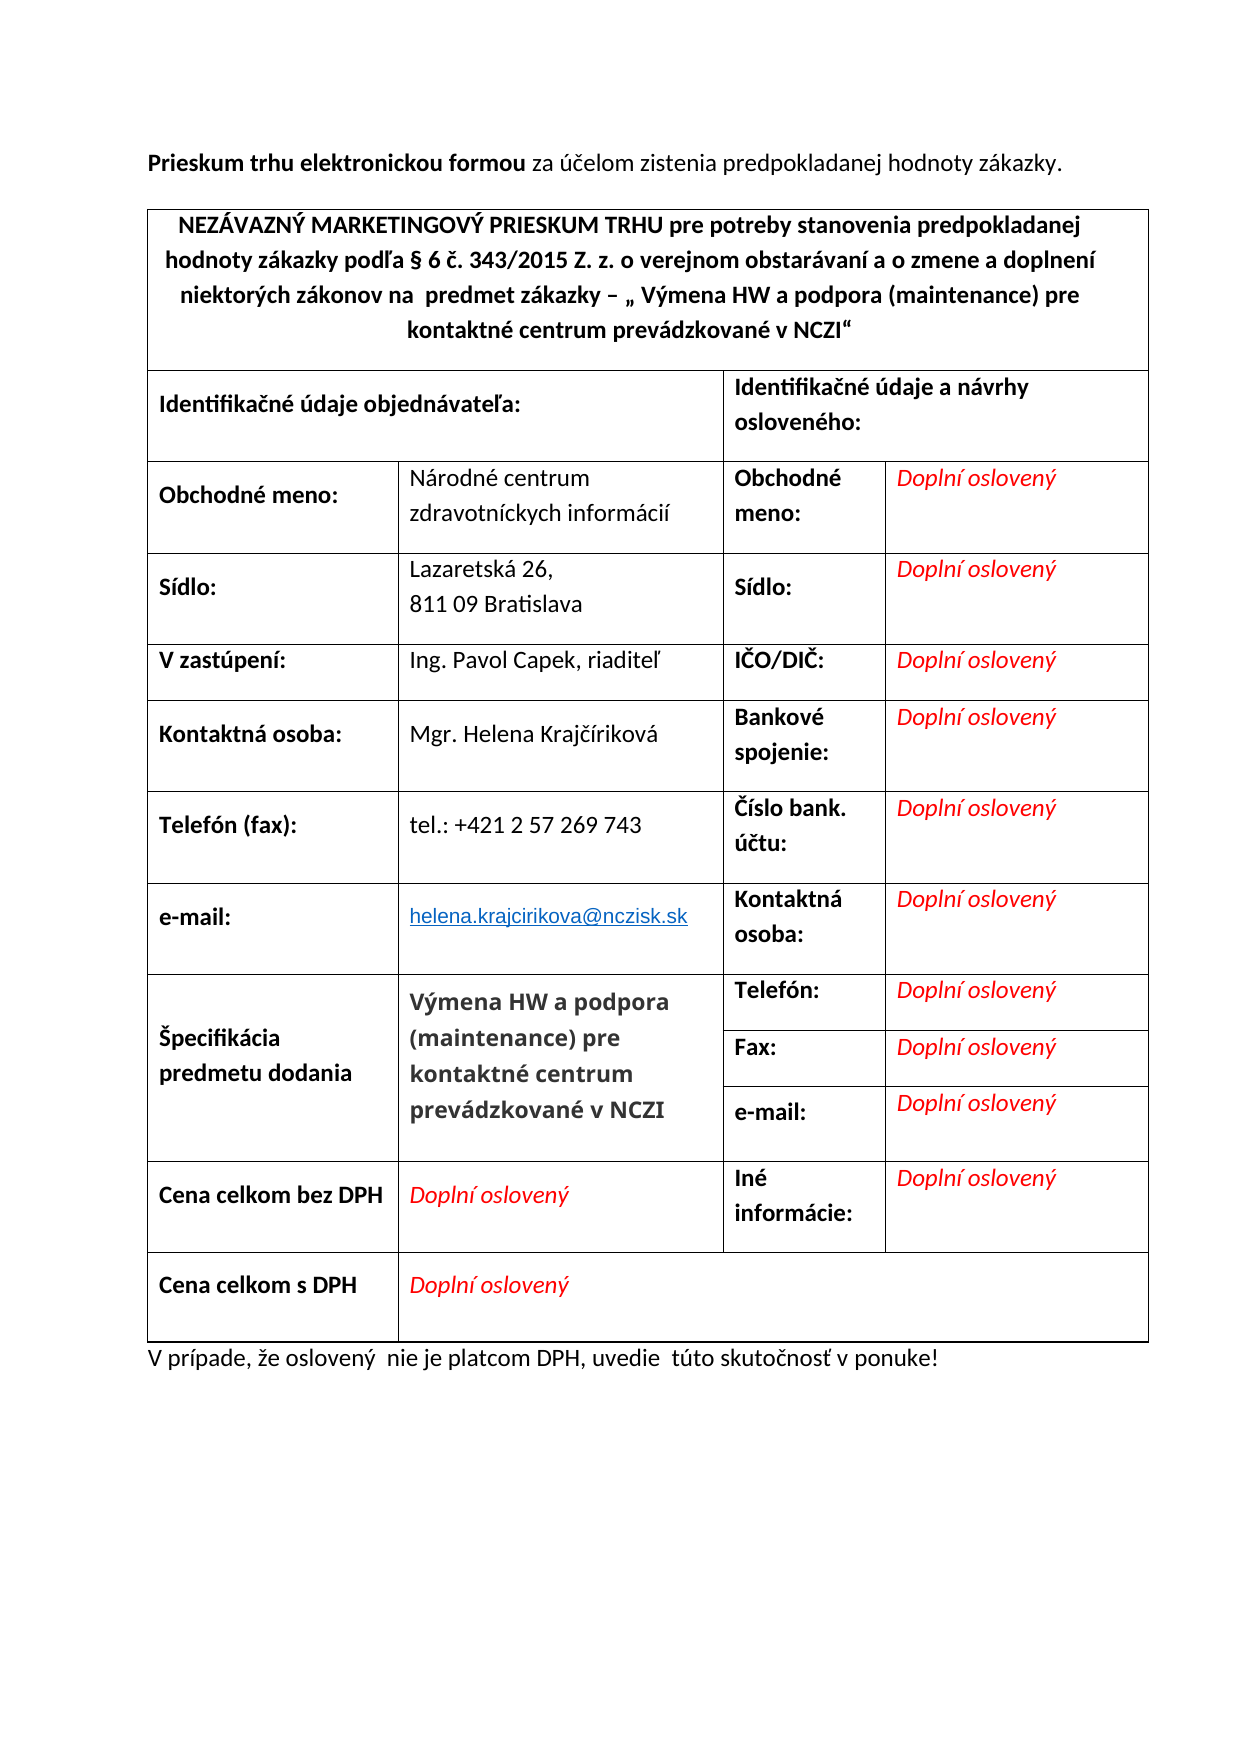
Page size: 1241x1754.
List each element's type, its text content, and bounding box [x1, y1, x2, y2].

table_cell Doplní oslovený [886, 1162, 1148, 1252]
table_cell Doplní oslovený [886, 1087, 1148, 1161]
table_cell Obchodné meno: [724, 462, 885, 552]
table_cell Číslo bank. účtu: [724, 792, 885, 882]
table_cell Identifikačné údaje objednávateľa: [148, 371, 723, 461]
table_cell IČO/DIČ: [724, 645, 885, 700]
table_cell Doplní oslovený [886, 701, 1148, 791]
table_cell Doplní oslovený [886, 554, 1148, 644]
text Prieskum trhu elektronickou formou za účelom zistenia predpokladanej hodnoty zákazky. [148, 148, 1093, 178]
table_cell Sídlo: [724, 554, 885, 644]
table_cell Špecifikácia predmetu dodania [148, 975, 398, 1161]
table_cell Mgr. Helena Krajčíriková [399, 701, 723, 791]
table_cell Cena celkom bez DPH [148, 1162, 398, 1252]
table_cell helena.krajcirikova@nczisk.sk [399, 884, 723, 974]
table_cell Doplní oslovený [886, 1031, 1148, 1086]
table_cell Lazaretská 26, 811 09 Bratislava [399, 554, 723, 644]
table_cell Ing. Pavol Capek, riaditeľ [399, 645, 723, 700]
table_cell Telefón (fax): [148, 792, 398, 882]
text V prípade, že oslovený nie je platcom DPH, uvedie túto skutočnosť v ponuke! [148, 1343, 1093, 1373]
table_cell Doplní oslovený [886, 975, 1148, 1030]
table_cell e-mail: [724, 1087, 885, 1161]
table_cell e-mail: [148, 884, 398, 974]
table_cell tel.: +421 2 57 269 743 [399, 792, 723, 882]
table_cell Iné informácie: [724, 1162, 885, 1252]
table_cell Bankové spojenie: [724, 701, 885, 791]
table_cell Výmena HW a podpora (maintenance) pre kontaktné centrum prevádzkované v NCZI [399, 975, 723, 1161]
table_cell V zastúpení: [148, 645, 398, 700]
table_cell Kontaktná osoba: [724, 884, 885, 974]
table_cell Národné centrum zdravotníckych informácií [399, 462, 723, 552]
table_cell Doplní oslovený [886, 792, 1148, 882]
table_cell Identifikačné údaje a návrhy osloveného: [724, 371, 1148, 461]
table_cell Telefón: [724, 975, 885, 1030]
table_cell Cena celkom s DPH [148, 1253, 398, 1341]
table_cell Sídlo: [148, 554, 398, 644]
table_cell Obchodné meno: [148, 462, 398, 552]
table_cell Doplní oslovený [399, 1253, 1148, 1341]
table_cell Doplní oslovený [886, 645, 1148, 700]
table_header NEZÁVAZNÝ MARKETINGOVÝ PRIESKUM TRHU pre potreby stanovenia predpokladanej hodnoty zákazky podľa § 6 č. 343/2015 Z. z. o verejnom obstarávaní a o zmene a doplnení niektorých zákonov na predmet zákazky – „ Výmena HW a podpora (maintenance) pre kontaktné centrum prevádzkované v NCZI“ [148, 210, 1148, 370]
table_cell Kontaktná osoba: [148, 701, 398, 791]
table_cell Fax: [724, 1031, 885, 1086]
table_cell Doplní oslovený [886, 462, 1148, 552]
table_cell Doplní oslovený [399, 1162, 723, 1252]
table_cell Doplní oslovený [886, 884, 1148, 974]
